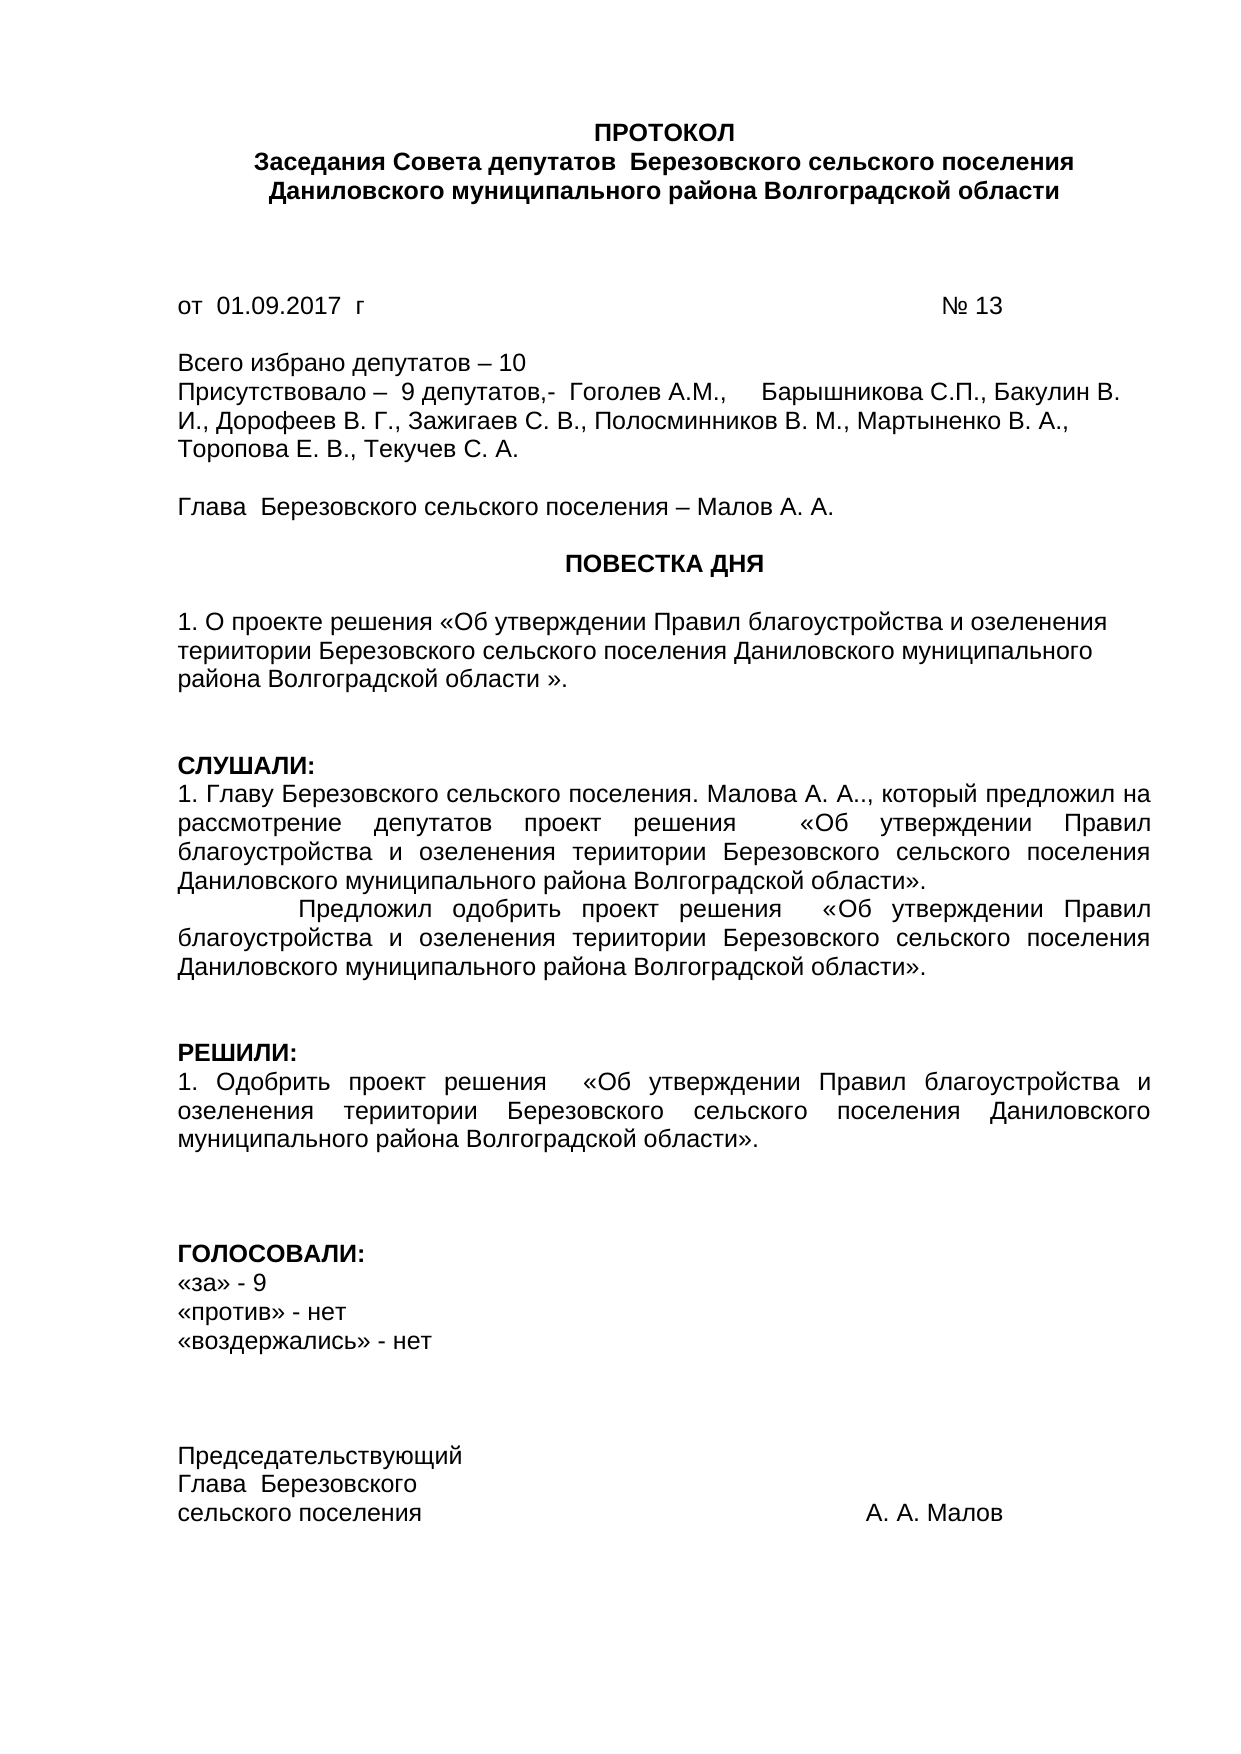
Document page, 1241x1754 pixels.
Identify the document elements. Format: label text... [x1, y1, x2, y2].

text Глава Березовского [177, 1469, 1152, 1498]
text Даниловского муниципального района Волгоградской области [177, 176, 1152, 204]
text 1. О проекте решения «Об утверждении Правил благоустройства и озеленения териитории Березовского сельского поселения Даниловского муниципального района Волгоградской области ». [177, 607, 1152, 693]
text ПРОТОКОЛ [177, 118, 1152, 147]
text РЕШИЛИ: [177, 1038, 1152, 1067]
text Заседания Совета депутатов Березовского сельского поселения [177, 147, 1152, 176]
text «воздержались» - нет [177, 1326, 1152, 1354]
text «против» - нет [177, 1297, 1152, 1326]
text Присутствовало – 9 депутатов,- Гоголев А.М., Барышникова С.П., Бакулин В. И., Дорофеев В. Г., Зажигаев С. В., Полосминников В. М., Мартыненко В. А., Торопова Е. В., Текучев С. А. [177, 377, 1152, 463]
text Предложил одобрить проект решения «Об утверждении Правил благоустройства и озеленения териитории Березовского сельского поселения Даниловского муниципального района Волгоградской области». [177, 894, 1152, 981]
text сельского поселения А. А. Малов [177, 1498, 1152, 1527]
text «за» - 9 [177, 1268, 1152, 1297]
text СЛУШАЛИ: [177, 751, 1152, 779]
text от 01.09.2017 г № 13 [177, 291, 1152, 319]
text ПОВЕСТКА ДНЯ [177, 549, 1152, 578]
text ГОЛОСОВАЛИ: [177, 1239, 1152, 1268]
text 1. Одобрить проект решения «Об утверждении Правил благоустройства и озеленения териитории Березовского сельского поселения Даниловского муниципального района Волгоградской области». [177, 1067, 1152, 1153]
text Всего избрано депутатов – 10 [177, 348, 1152, 377]
text 1. Главу Березовского сельского поселения. Малова А. А.., который предложил на рассмотрение депутатов проект решения «Об утверждении Правил благоустройства и озеленения териитории Березовского сельского поселения Даниловского муниципального района Волгоградской области». [177, 779, 1152, 894]
text Глава Березовского сельского поселения – Малов А. А. [177, 492, 1152, 521]
text Председательствующий [177, 1441, 1152, 1469]
